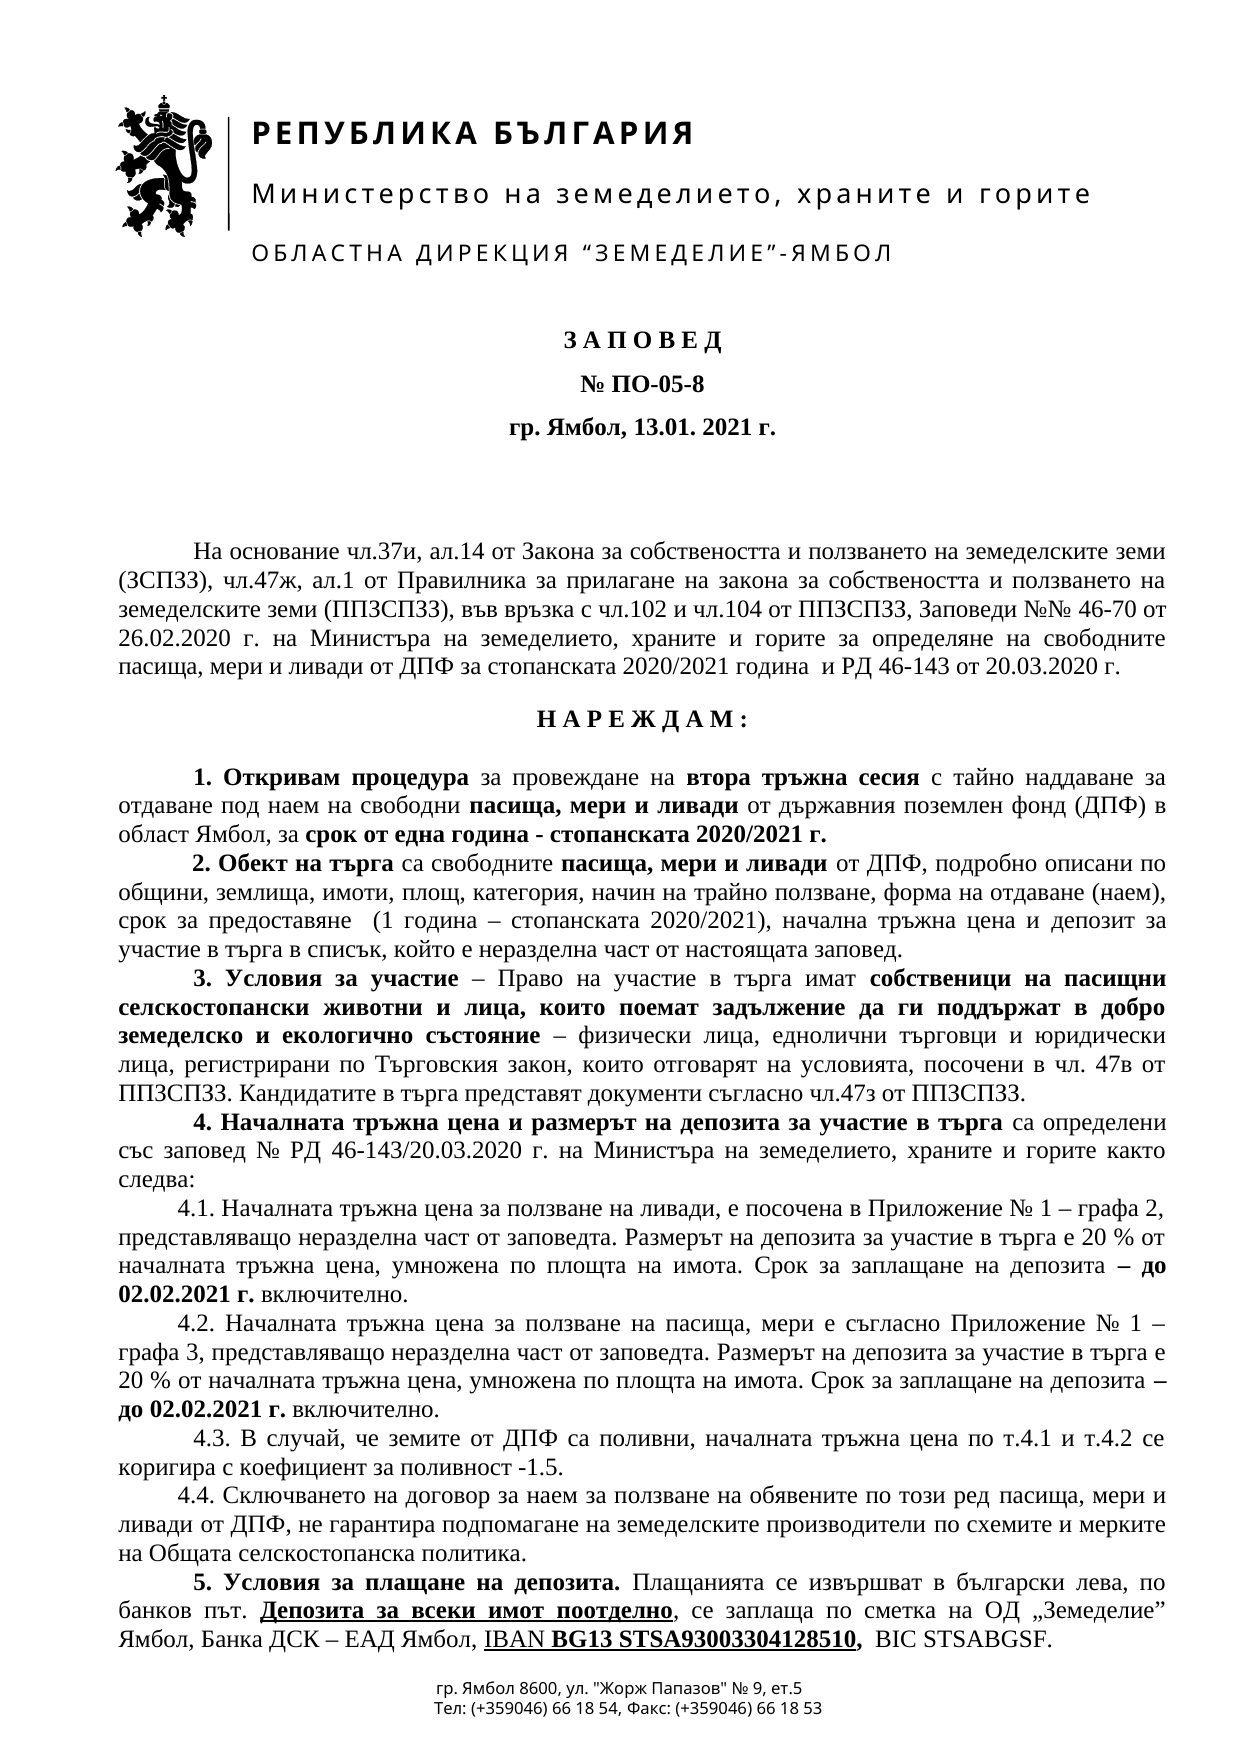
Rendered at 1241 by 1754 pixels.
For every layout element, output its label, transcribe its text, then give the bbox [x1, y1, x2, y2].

subtitle № ПО-05-8 [118, 369, 1166, 397]
text 2. Обект на търга са свободните пасища, мери и ливади от ДПФ, подробно описани по общини, землища, имоти, площ, категория, начин на трайно ползване, форма на отдаване (наем), срок за предоставяне (1 година – стопанската 2020/2021), начална тръжна цена и депозит за участие в търга в списък, който е неразделна част от настоящата заповед. [118, 848, 1166, 963]
text гр. Ямбол, 13.01. 2021 г. [118, 412, 1166, 441]
text 4.3. В случай, че земите от ДПФ са поливни, началната тръжна цена по т.4.1 и т.4.2 се коригира с коефициент за поливност -1.5. [118, 1423, 1166, 1480]
text 4. Началната тръжна цена и размерът на депозита за участие в търга са определени със заповед № РД 46-143/20.03.2020 г. на Министъра на земеделието, храните и горите както следва: [118, 1107, 1166, 1193]
text 4.4. Сключването на договор за наем за ползване на обявените по този ред пасища, мери и ливади от ДПФ, не гарантира подпомагане на земеделските производители по схемите и мерките на Общата селскостопанска политика. [118, 1480, 1166, 1567]
text 3. Условия за участие – Право на участие в търга имат собственици на пасищни селскостопански животни и лица, които поемат задължение да ги поддържат в добро земеделско и екологично състояние – физически лица, еднолични търговци и юридически лица, регистрирани по Търговския закон, които отговарят на условията, посочени в чл. 47в от ППЗСПЗЗ. Кандидатите в търга представят документи съгласно чл.47з от ППЗСПЗЗ. [118, 963, 1166, 1107]
text 4.2. Началната тръжна цена за ползване на пасища, мери е съгласно Приложение № 1 – графа 3, представляващо неразделна част от заповедта. Размерът на депозита за участие в търга е 20 % от началната тръжна цена, умножена по площта на имота. Срок за заплащане на депозита – до 02.02.2021 г. включително. [118, 1308, 1166, 1423]
text Н А Р Е Ж Д А М : [118, 704, 1166, 733]
text 4.1. Началната тръжна цена за ползване на ливади, е посочена в Приложение № 1 – графа 2, представляващо неразделна част от заповедта. Размерът на депозита за участие в търга е 20 % от началната тръжна цена, умножена по площта на имота. Срок за заплащане на депозита – до 02.02.2021 г. включително. [118, 1193, 1166, 1308]
text На основание чл.37и, ал.14 от Закона за собствеността и ползването на земеделските земи (ЗСПЗЗ), чл.47ж, ал.1 от Правилника за прилагане на закона за собствеността и ползването на земеделските земи (ППЗСПЗЗ), във връзка с чл.102 и чл.104 от ППЗСПЗЗ, Заповеди №№ 46-70 от 26.02.2020 г. на Министъра на земеделието, храните и горите за определяне на свободните пасища, мери и ливади от ДПФ за стопанската 2020/2021 година и РД 46-143 от 20.03.2020 г. [118, 536, 1166, 680]
text 1. Откривам процедура за провеждане на втора тръжна сесия с тайно наддаване за отдаване под наем на свободни пасища, мери и ливади от държавния поземлен фонд (ДПФ) в област Ямбол, за срок от една година - стопанската 2020/2021 г. [118, 762, 1166, 848]
subtitle З А П О В Е Д [118, 326, 1166, 354]
text 5. Условия за плащане на депозита. Плащанията се извършват в български лева, по банков път. Депозита за всеки имот поотделно, се заплаща по сметка на ОД „Земеделие” Ямбол, Банка ДСК – ЕАД Ямбол, IBAN BG13 STSA93003304128510, BIC STSABGSF. [118, 1567, 1166, 1653]
